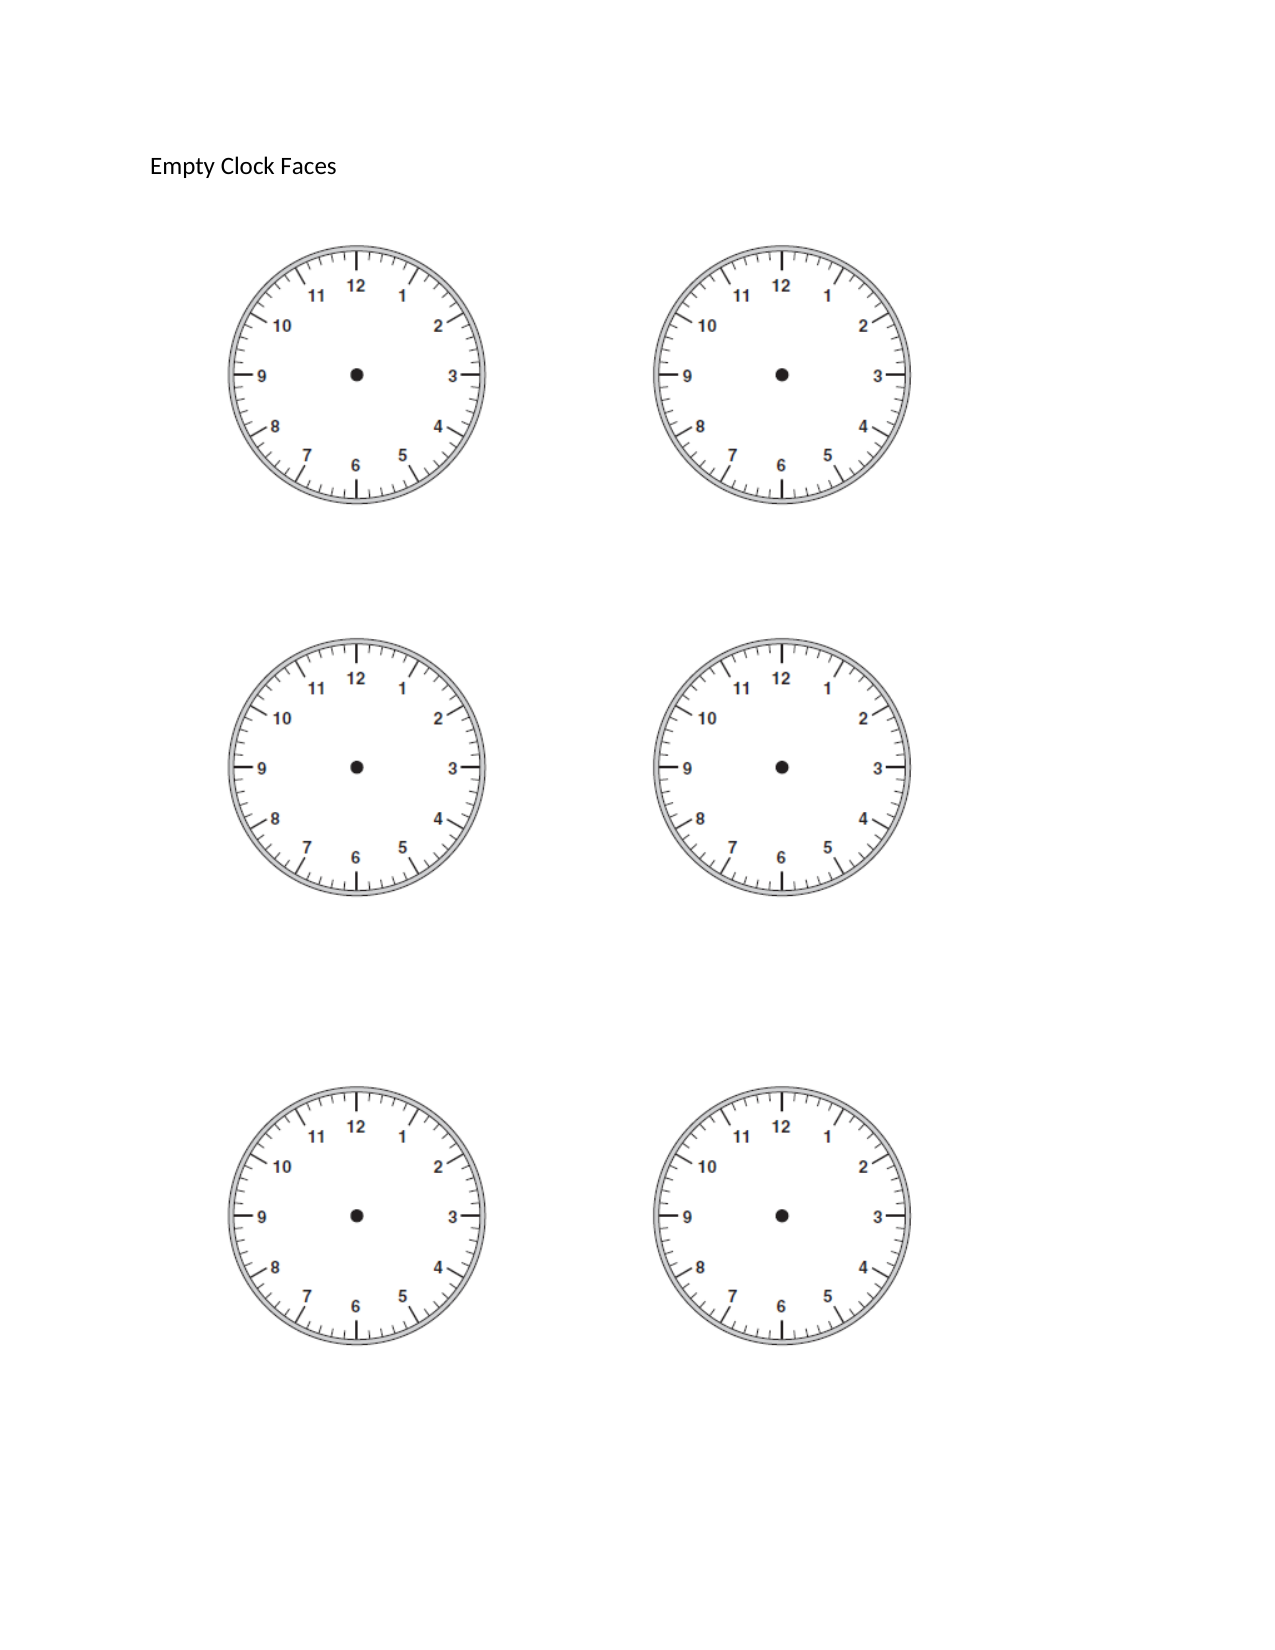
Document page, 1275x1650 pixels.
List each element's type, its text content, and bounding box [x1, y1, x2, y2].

text Empty Clock Faces [150, 150, 1125, 181]
picture [150, 205, 965, 518]
picture [150, 598, 965, 910]
picture [150, 1046, 965, 1359]
